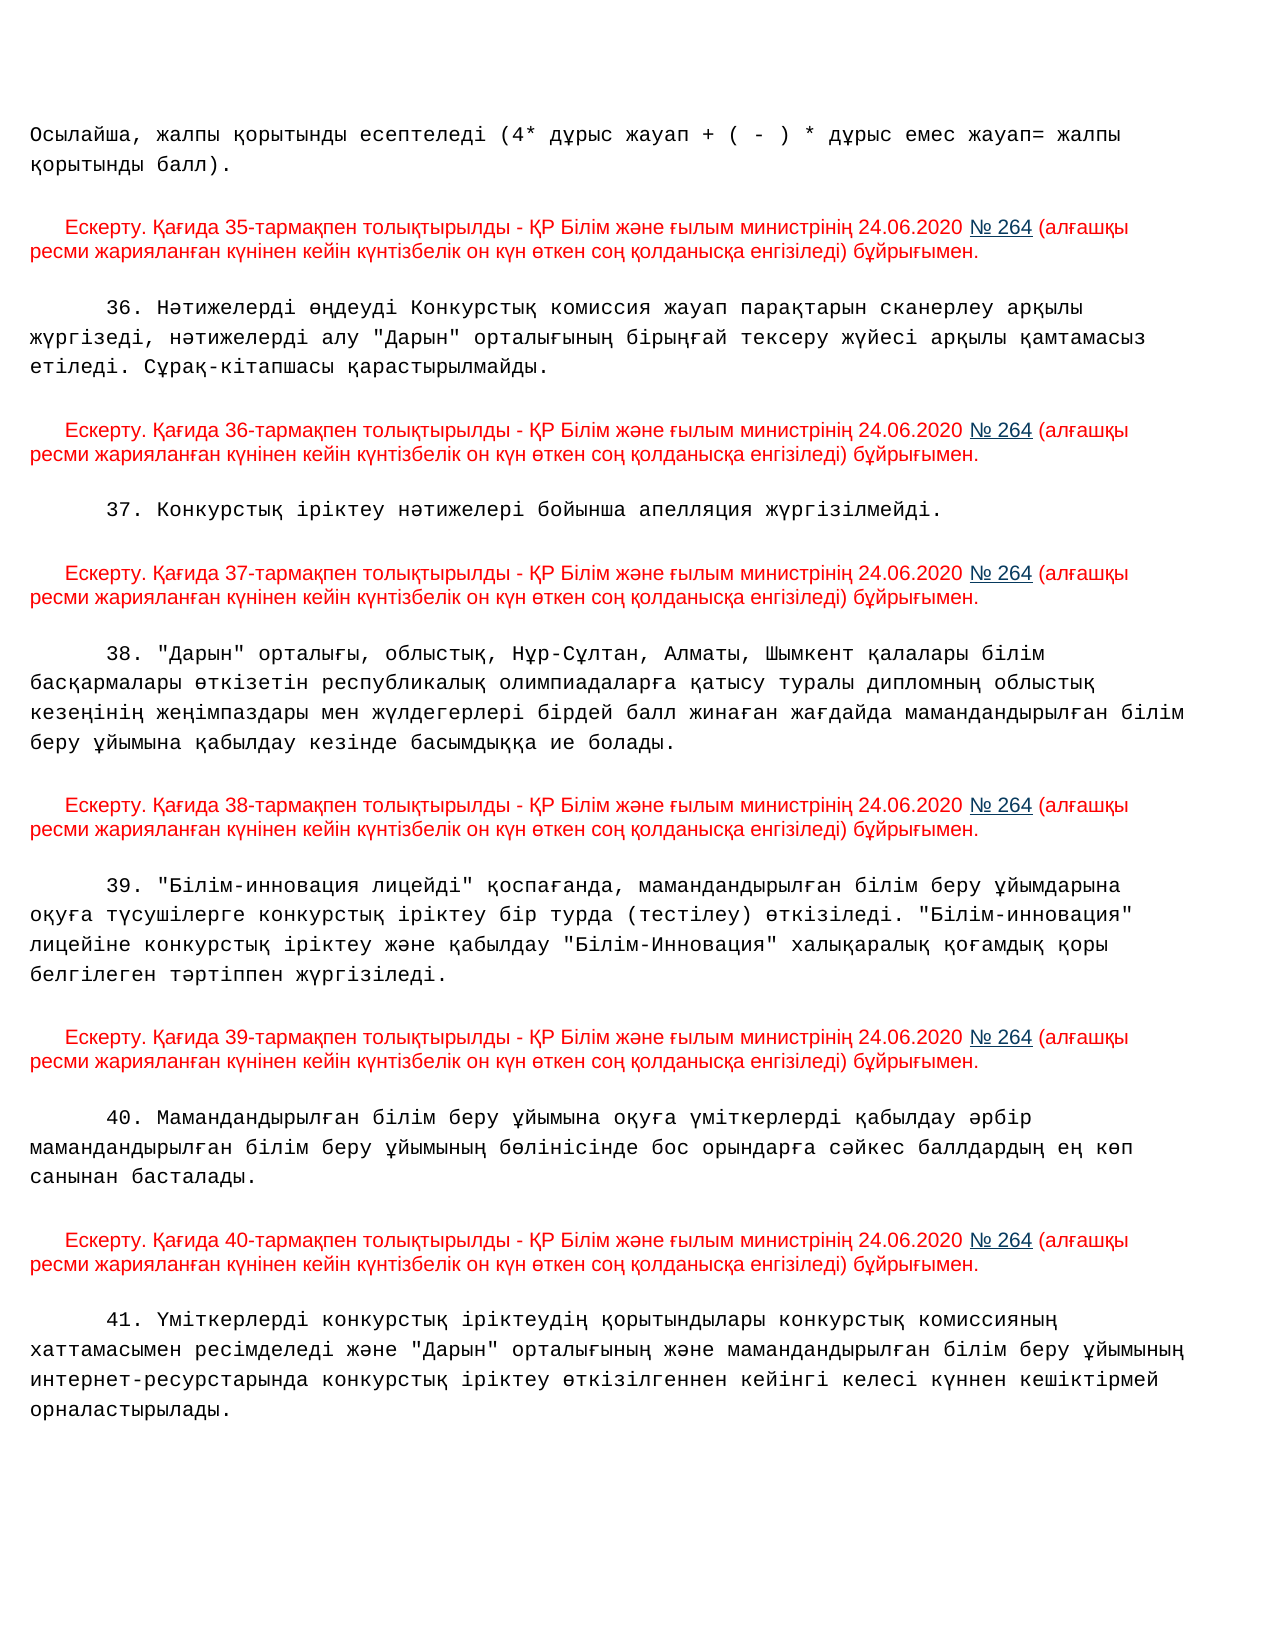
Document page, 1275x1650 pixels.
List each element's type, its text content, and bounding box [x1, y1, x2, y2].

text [29, 118, 1186, 177]
text Ескерту. Қағида 38-тармақпен толықтырылды - ҚР Білім және ғылым министрінің 24.06.2020 № 264 (алғашқы ресми жарияланған күнінен кейін күнтізбелік он күн өткен соң қолданысқа енгізіледі) бұйрығымен. [29, 793, 1186, 869]
text 41. Үміткерлерді конкурстық іріктеудің қорытындылары конкурстық комиссияның хаттамасымен ресімделеді және "Дарын" орталығының және мамандандырылған білім беру ұйымының интернет-ресурстарында конкурстық іріктеу өткізілгеннен кейінгі келесі күннен кешіктірмей орналастырылады. [29, 1303, 1186, 1422]
text 39. "Білім-инновация лицейді" қоспағанда, мамандандырылған білім беру ұйымдарына оқуға түсушілерге конкурстық іріктеу бір турда (тестілеу) өткізіледі. "Білім-инновация" лицейіне конкурстық іріктеу және қабылдау "Білім-Инновация" халықаралық қоғамдық қоры белгілеген тәртіппен жүргізіледі. [29, 869, 1186, 987]
text 37. Конкурстық іріктеу нәтижелері бойынша апелляция жүргізілмейді. [29, 493, 1186, 523]
text 38. "Дарын" орталығы, облыстық, Нұр-Сұлтан, Алматы, Шымкент қалалары білім басқармалары өткізетін республикалық олимпиадаларға қатысу туралы дипломның облыстық кезеңінің жеңімпаздары мен жүлдегерлері бірдей балл жинаған жағдайда мамандандырылған білім беру ұйымына қабылдау кезінде басымдыққа ие болады. [29, 637, 1186, 755]
text 40. Мамандандырылған білім беру ұйымына оқуға үміткерлерді қабылдау әрбір мамандандырылған білім беру ұйымының бөлінісінде бос орындарға сәйкес баллдардың ең көп санынан басталады. [29, 1101, 1186, 1190]
text Ескерту. Қағида 40-тармақпен толықтырылды - ҚР Білім және ғылым министрінің 24.06.2020 № 264 (алғашқы ресми жарияланған күнінен кейін күнтізбелік он күн өткен соң қолданысқа енгізіледі) бұйрығымен. [29, 1227, 1186, 1303]
text Ескерту. Қағида 39-тармақпен толықтырылды - ҚР Білім және ғылым министрінің 24.06.2020 № 264 (алғашқы ресми жарияланған күнінен кейін күнтізбелік он күн өткен соң қолданысқа енгізіледі) бұйрығымен. [29, 1025, 1186, 1101]
text Ескерту. Қағида 36-тармақпен толықтырылды - ҚР Білім және ғылым министрінің 24.06.2020 № 264 (алғашқы ресми жарияланған күнінен кейін күнтізбелік он күн өткен соң қолданысқа енгізіледі) бұйрығымен. [29, 417, 1186, 493]
text 36. Нәтижелерді өңдеуді Конкурстық комиссия жауап парақтарын сканерлеу арқылы жүргізеді, нәтижелерді алу "Дарын" орталығының бірыңғай тексеру жүйесі арқылы қамтамасыз етіледі. Сұрақ-кітапшасы қарастырылмайды. [29, 291, 1186, 380]
text Ескерту. Қағида 37-тармақпен толықтырылды - ҚР Білім және ғылым министрінің 24.06.2020 № 264 (алғашқы ресми жарияланған күнінен кейін күнтізбелік он күн өткен соң қолданысқа енгізіледі) бұйрығымен. [29, 561, 1186, 637]
text Ескерту. Қағида 35-тармақпен толықтырылды - ҚР Білім және ғылым министрінің 24.06.2020 № 264 (алғашқы ресми жарияланған күнінен кейін күнтізбелік он күн өткен соң қолданысқа енгізіледі) бұйрығымен. [29, 215, 1186, 291]
